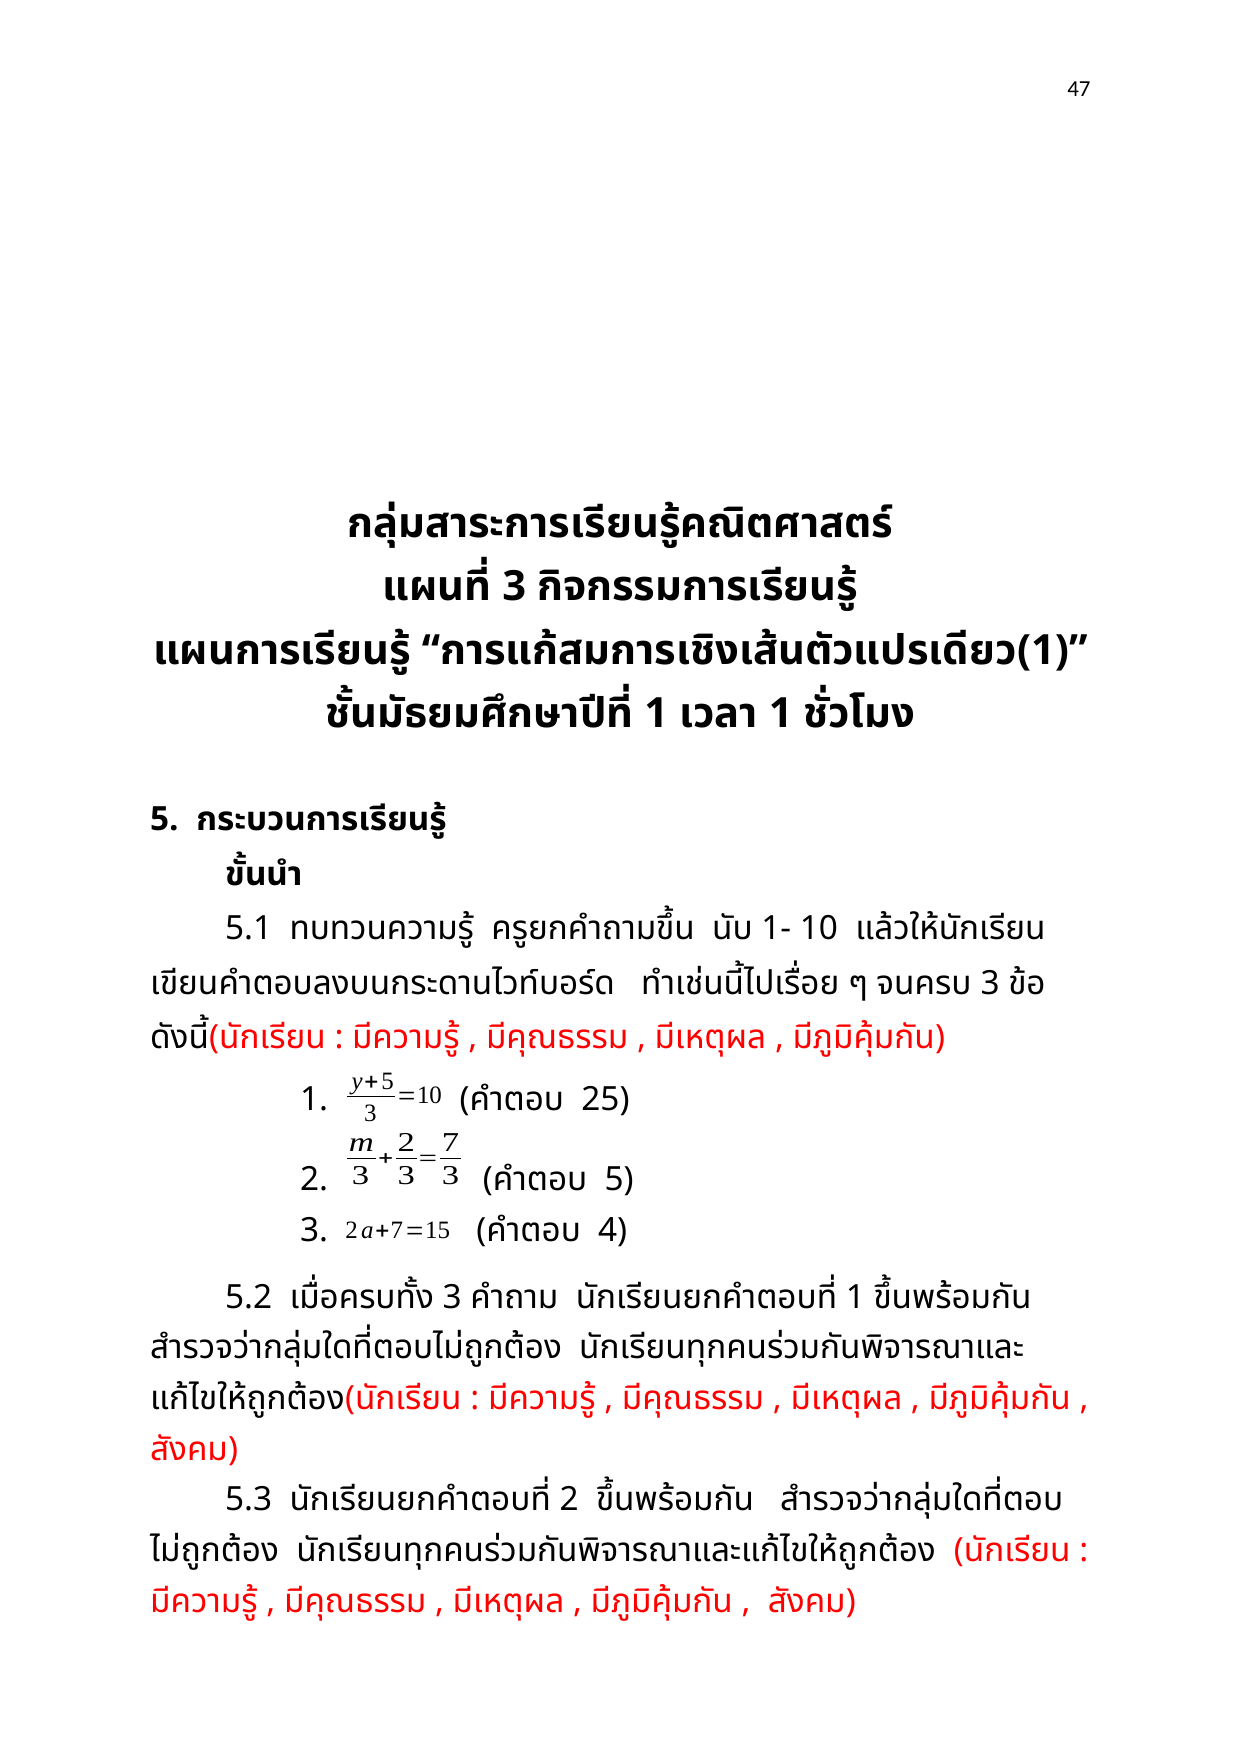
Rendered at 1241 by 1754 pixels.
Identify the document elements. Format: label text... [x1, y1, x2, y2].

text ชั้นมัธยมศึกษาปีที่ 1 เวลา 1 ชั่วโมง [150, 683, 1090, 746]
text 5.2 เมื่อครบทั้ง 3 คำถาม นักเรียนยกคำตอบที่ 1 ขึ้นพร้อมกัน สำรวจว่ากลุ่มใดที่ตอบไม่ถูกต้อง นักเรียนทุกคนร่วมกันพิจารณาและแก้ไขให้ถูกต้อง(นักเรียน : มีความรู้ , มีคุณธรรม , มีเหตุผล , มีภูมิคุ้มกัน , สังคม) [150, 1273, 1090, 1475]
text แผนการเรียนรู้ “การแก้สมการเชิงเส้นตัวแปรเดียว(1)” [150, 619, 1090, 683]
text 5. กระบวนการเรียนรู้ [150, 795, 1090, 846]
text 5.3 นักเรียนยกคำตอบที่ 2 ขึ้นพร้อมกัน สำรวจว่ากลุ่มใดที่ตอบไม่ถูกต้อง นักเรียนทุกคนร่วมกันพิจารณาและแก้ไขให้ถูกต้อง (นักเรียน : มีความรู้ , มีคุณธรรม , มีเหตุผล , มีภูมิคุ้มกัน , สังคม) [150, 1475, 1090, 1627]
text 3. (คำตอบ 4) [150, 1206, 1090, 1256]
text ขั้นนำ [150, 850, 1090, 900]
text กลุ่มสาระการเรียนรู้คณิตศาสตร์ [150, 493, 1090, 556]
text 2. (คำตอบ 5) [150, 1127, 1090, 1206]
text แผนที่ 3 กิจกรรมการเรียนรู้ [150, 556, 1090, 619]
text 1. (คำตอบ 25) [150, 1068, 1090, 1127]
text 5.1 ทบทวนความรู้ ครูยกคำถามขึ้น นับ 1- 10 แล้วให้นักเรียนเขียนคำตอบลงบนกระดานไวท์บอร์ด ทำเช่นนี้ไปเรื่อย ๆ จนครบ 3 ข้อ ดังนี้(นักเรียน : มีความรู้ , มีคุณธรรม , มีเหตุผล , มีภูมิคุ้มกัน) [150, 904, 1090, 1064]
